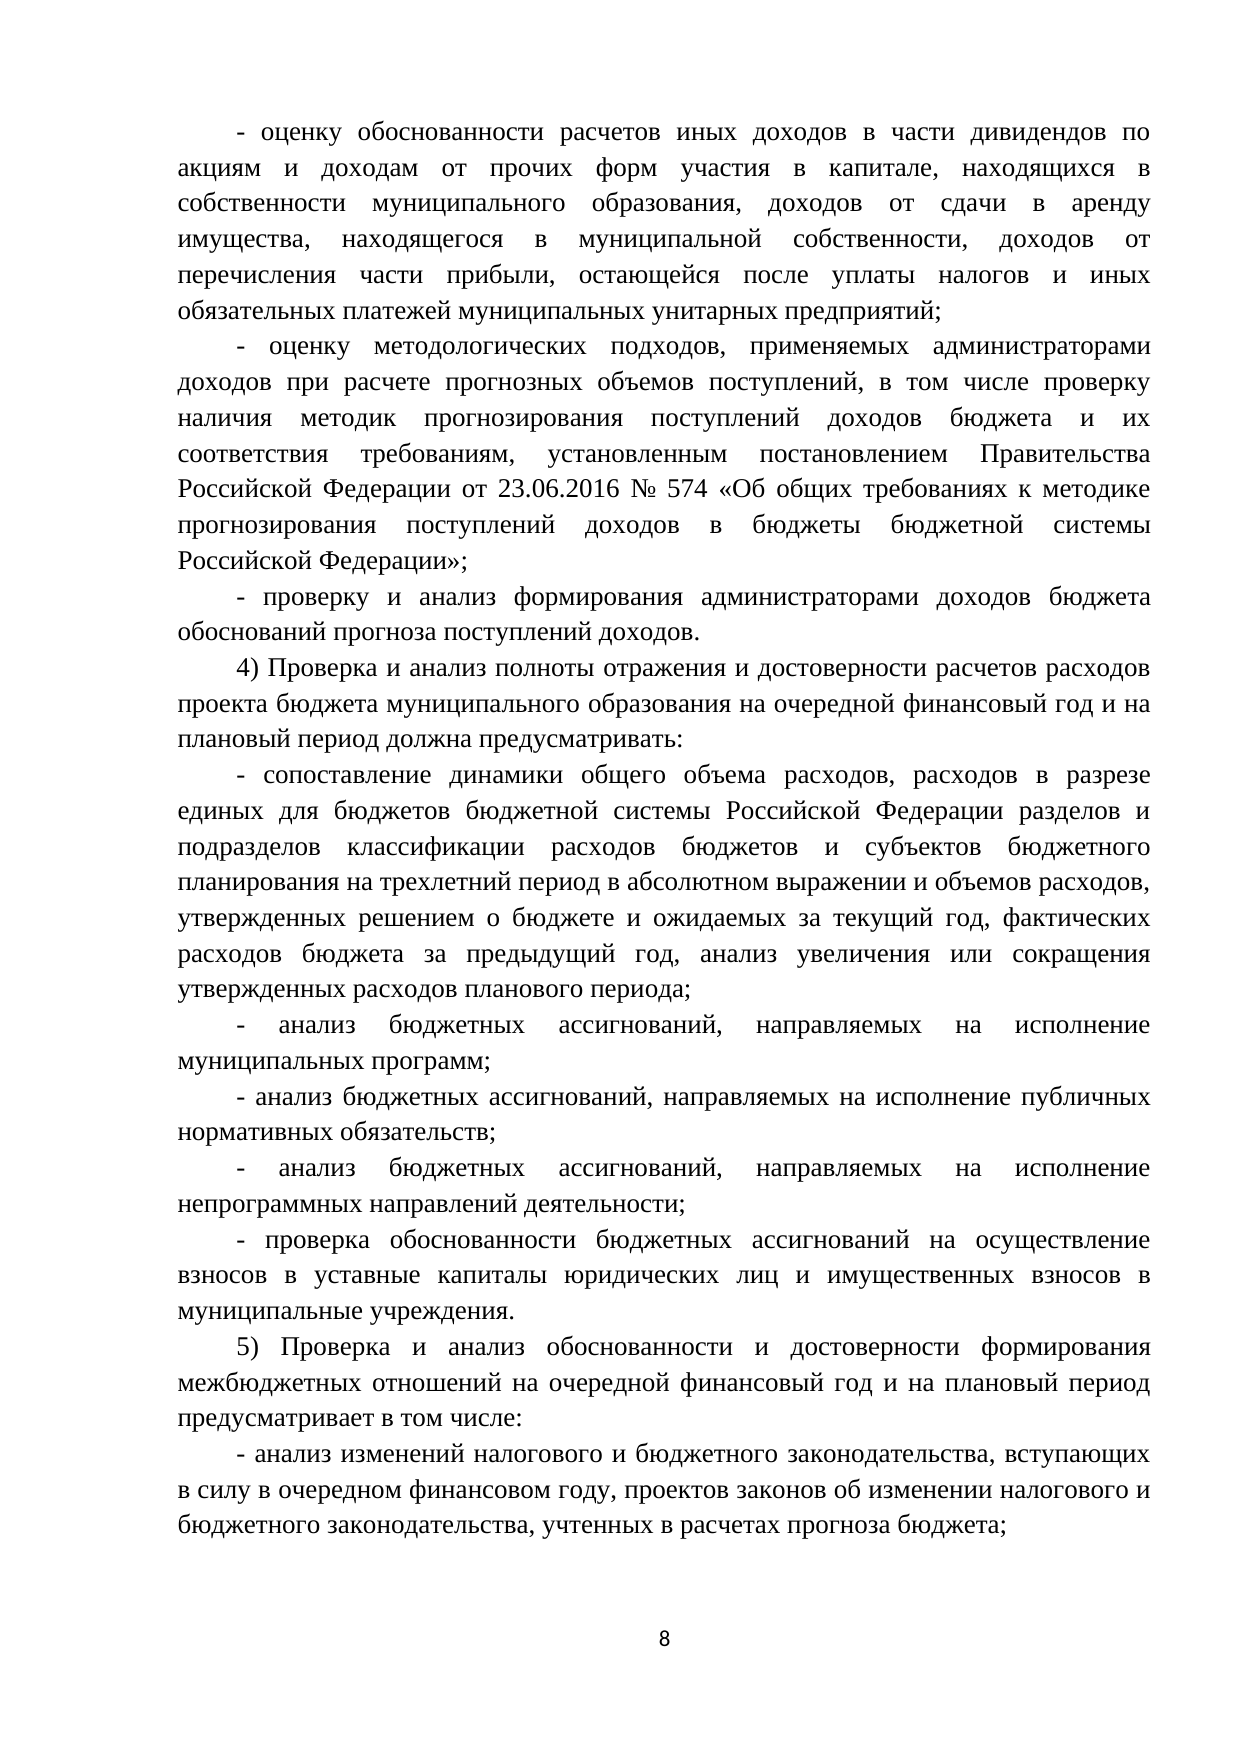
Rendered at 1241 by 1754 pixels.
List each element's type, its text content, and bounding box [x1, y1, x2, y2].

text - сопоставление динамики общего объема расходов, расходов в разрезе единых для бюджетов бюджетной системы Российской Федерации разделов и подразделов классификации расходов бюджетов и субъектов бюджетного планирования на трехлетний период в абсолютном выражении и объемов расходов, утвержденных решением о бюджете и ожидаемых за текущий год, фактических расходов бюджета за предыдущий год, анализ увеличения или сокращения утвержденных расходов планового периода; [177, 758, 1152, 1004]
text - оценку обоснованности расчетов иных доходов в части дивидендов по акциям и доходам от прочих форм участия в капитале, находящихся в собственности муниципального образования, доходов от сдачи в аренду имущества, находящегося в муниципальной собственности, доходов от перечисления части прибыли, остающейся после уплаты налогов и иных обязательных платежей муниципальных унитарных предприятий; [177, 115, 1152, 325]
text 5) Проверка и анализ обоснованности и достоверности формирования межбюджетных отношений на очередной финансовый год и на плановый период предусматривает в том числе: [177, 1330, 1152, 1432]
text - анализ бюджетных ассигнований, направляемых на исполнение непрограммных направлений деятельности; [177, 1151, 1152, 1218]
text - проверка обоснованности бюджетных ассигнований на осуществление взносов в уставные капиталы юридических лиц и имущественных взносов в муниципальные учреждения. [177, 1223, 1152, 1325]
text - анализ изменений налогового и бюджетного законодательства, вступающих в силу в очередном финансовом году, проектов законов об изменении налогового и бюджетного законодательства, учтенных в расчетах прогноза бюджета; [177, 1437, 1152, 1540]
text - оценку методологических подходов, применяемых администраторами доходов при расчете прогнозных объемов поступлений, в том числе проверку наличия методик прогнозирования поступлений доходов бюджета и их соответствия требованиям, установленным постановлением Правительства Российской Федерации от 23.06.2016 № 574 «Об общих требованиях к методике прогнозирования поступлений доходов в бюджеты бюджетной системы Российской Федерации»; [177, 329, 1152, 575]
text - анализ бюджетных ассигнований, направляемых на исполнение публичных нормативных обязательств; [177, 1080, 1152, 1147]
text 4) Проверка и анализ полноты отражения и достоверности расчетов расходов проекта бюджета муниципального образования на очередной финансовый год и на плановый период должна предусматривать: [177, 651, 1152, 754]
text - проверку и анализ формирования администраторами доходов бюджета обоснований прогноза поступлений доходов. [177, 579, 1152, 646]
text - анализ бюджетных ассигнований, направляемых на исполнение муниципальных программ; [177, 1008, 1152, 1075]
